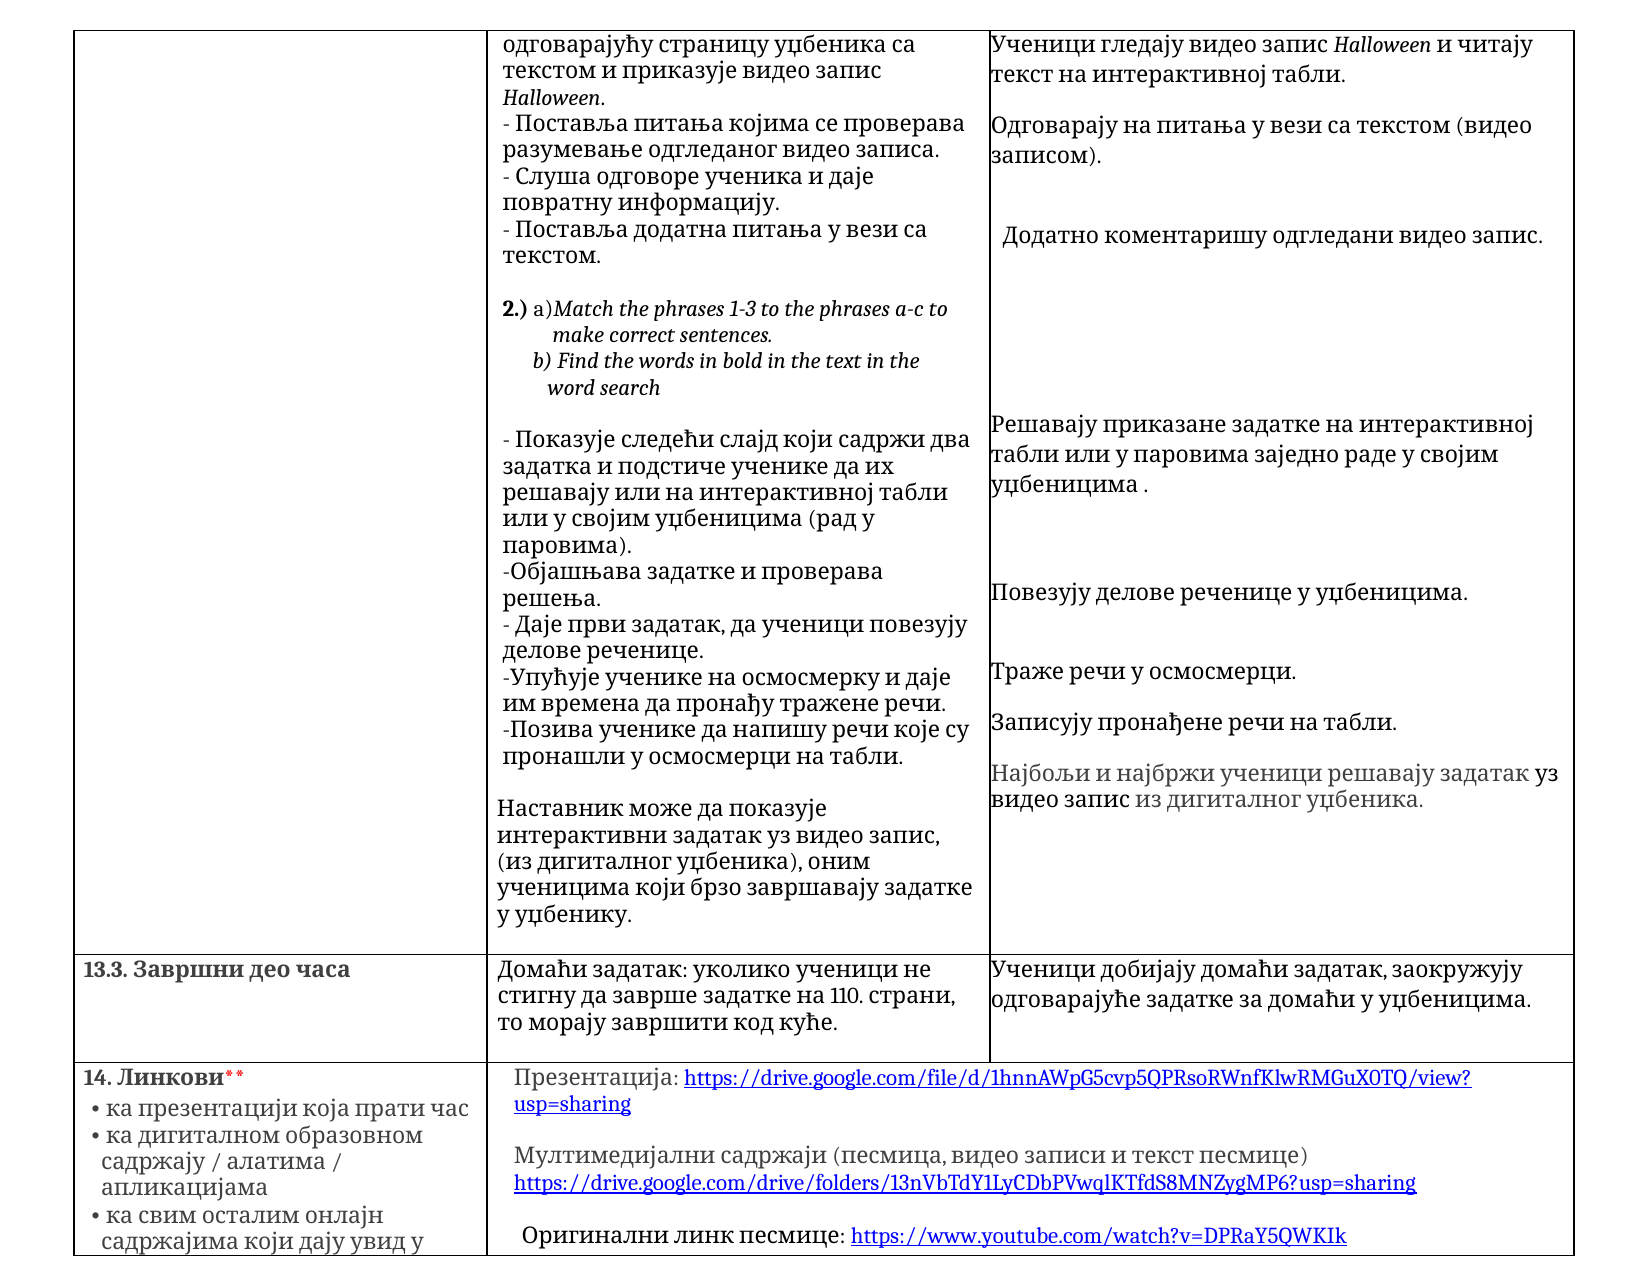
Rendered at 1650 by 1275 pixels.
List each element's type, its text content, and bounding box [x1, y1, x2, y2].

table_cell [991, 31, 1573, 954]
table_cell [75, 31, 486, 954]
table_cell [488, 1063, 1573, 1255]
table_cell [75, 1063, 486, 1255]
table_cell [488, 31, 989, 954]
table_cell Домаћи задатак: уколико ученици не стигну да заврше задатке на 110. страни, то морају завршити код куће. [488, 955, 989, 1062]
table_cell 13.3. Завршни део часа [75, 955, 486, 1062]
table_cell Ученици добијају домаћи задатак, заокружују одговарајуће задатке за домаћи у уџбеницима. [991, 955, 1573, 1062]
